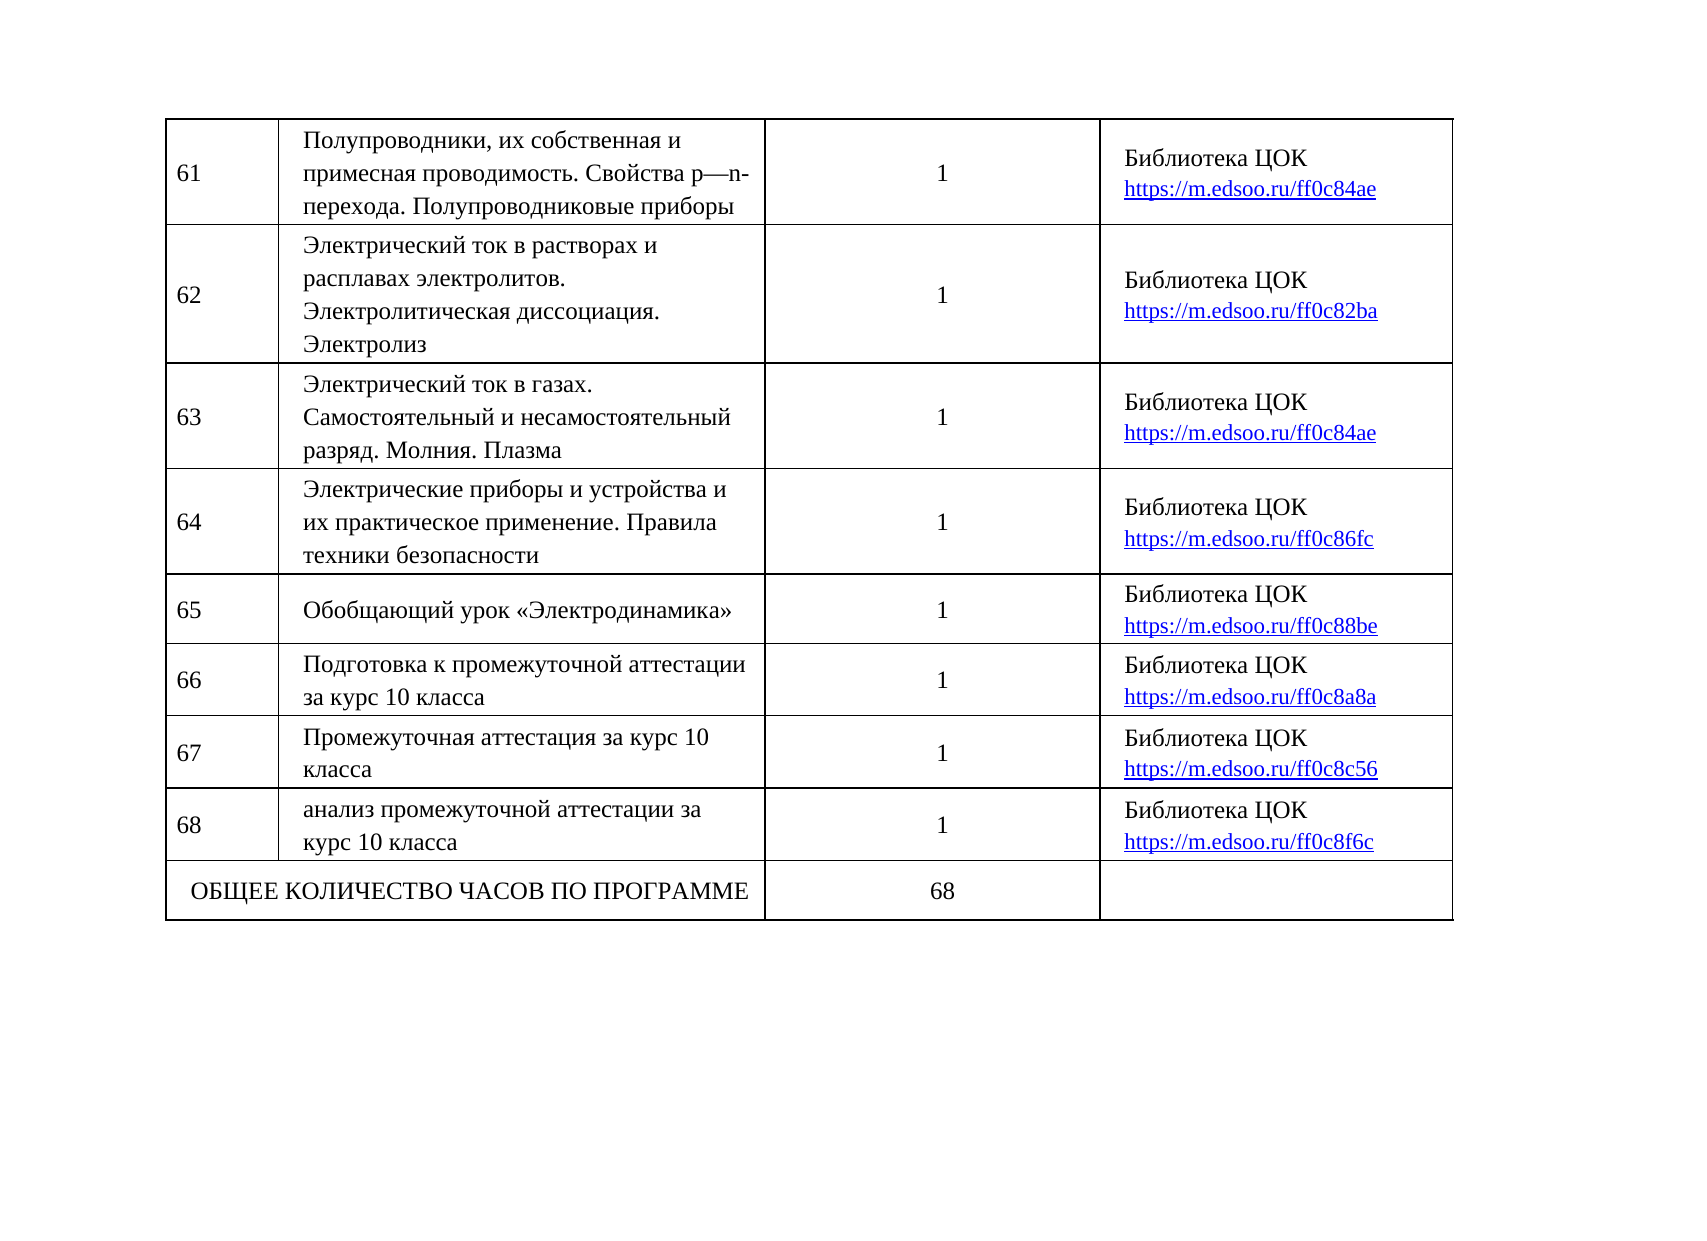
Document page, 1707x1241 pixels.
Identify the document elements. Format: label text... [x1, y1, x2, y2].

table_cell 61 [167, 120, 278, 223]
table_cell Обобщающий урок «Электродинамика» [279, 575, 764, 642]
table_cell Библиотека ЦОК https://m.edsoo.ru/ff0c8f6c [1101, 789, 1452, 859]
table_cell 1 [766, 716, 1099, 787]
table_cell Полупроводники, их собственная и примесная проводимость. Свойства p—n-перехода. Полупроводниковые приборы [279, 120, 764, 223]
table_cell 65 [167, 575, 278, 642]
table_cell 1 [766, 469, 1099, 573]
table_cell Промежуточная аттестация за курс 10 класса [279, 716, 764, 787]
table_cell Электрические приборы и устройства и их практическое применение. Правила техники безопасности [279, 469, 764, 573]
table_cell [1101, 861, 1452, 919]
table_cell 1 [766, 225, 1099, 362]
table_cell 1 [766, 644, 1099, 715]
table_cell Библиотека ЦОК https://m.edsoo.ru/ff0c88be [1101, 575, 1452, 642]
table_cell анализ промежуточной аттестации за курс 10 класса [279, 789, 764, 859]
table_cell 1 [766, 364, 1099, 467]
table_cell Электрический ток в газах. Самостоятельный и несамостоятельный разряд. Молния. Плазма [279, 364, 764, 467]
table_cell Подготовка к промежуточной аттестации за курс 10 класса [279, 644, 764, 715]
table_cell 68 [167, 789, 278, 859]
table_cell 62 [167, 225, 278, 362]
table_cell Библиотека ЦОК https://m.edsoo.ru/ff0c8a8a [1101, 644, 1452, 715]
table_cell 63 [167, 364, 278, 467]
table_cell ОБЩЕЕ КОЛИЧЕСТВО ЧАСОВ ПО ПРОГРАММЕ [167, 861, 764, 919]
table_cell Библиотека ЦОК https://m.edsoo.ru/ff0c84ae [1101, 364, 1452, 467]
table_cell Библиотека ЦОК https://m.edsoo.ru/ff0c82ba [1101, 225, 1452, 362]
table_cell Электрический ток в растворах и расплавах электролитов. Электролитическая диссоциация. Электролиз [279, 225, 764, 362]
table_cell Библиотека ЦОК https://m.edsoo.ru/ff0c84ae [1101, 120, 1452, 223]
table_cell Библиотека ЦОК https://m.edsoo.ru/ff0c86fc [1101, 469, 1452, 573]
table_cell 1 [766, 120, 1099, 223]
table_cell 68 [766, 861, 1099, 919]
table_cell 1 [766, 789, 1099, 859]
table_cell Библиотека ЦОК https://m.edsoo.ru/ff0c8c56 [1101, 716, 1452, 787]
table_cell 64 [167, 469, 278, 573]
table_cell 1 [766, 575, 1099, 642]
table_cell 66 [167, 644, 278, 715]
table_cell 67 [167, 716, 278, 787]
